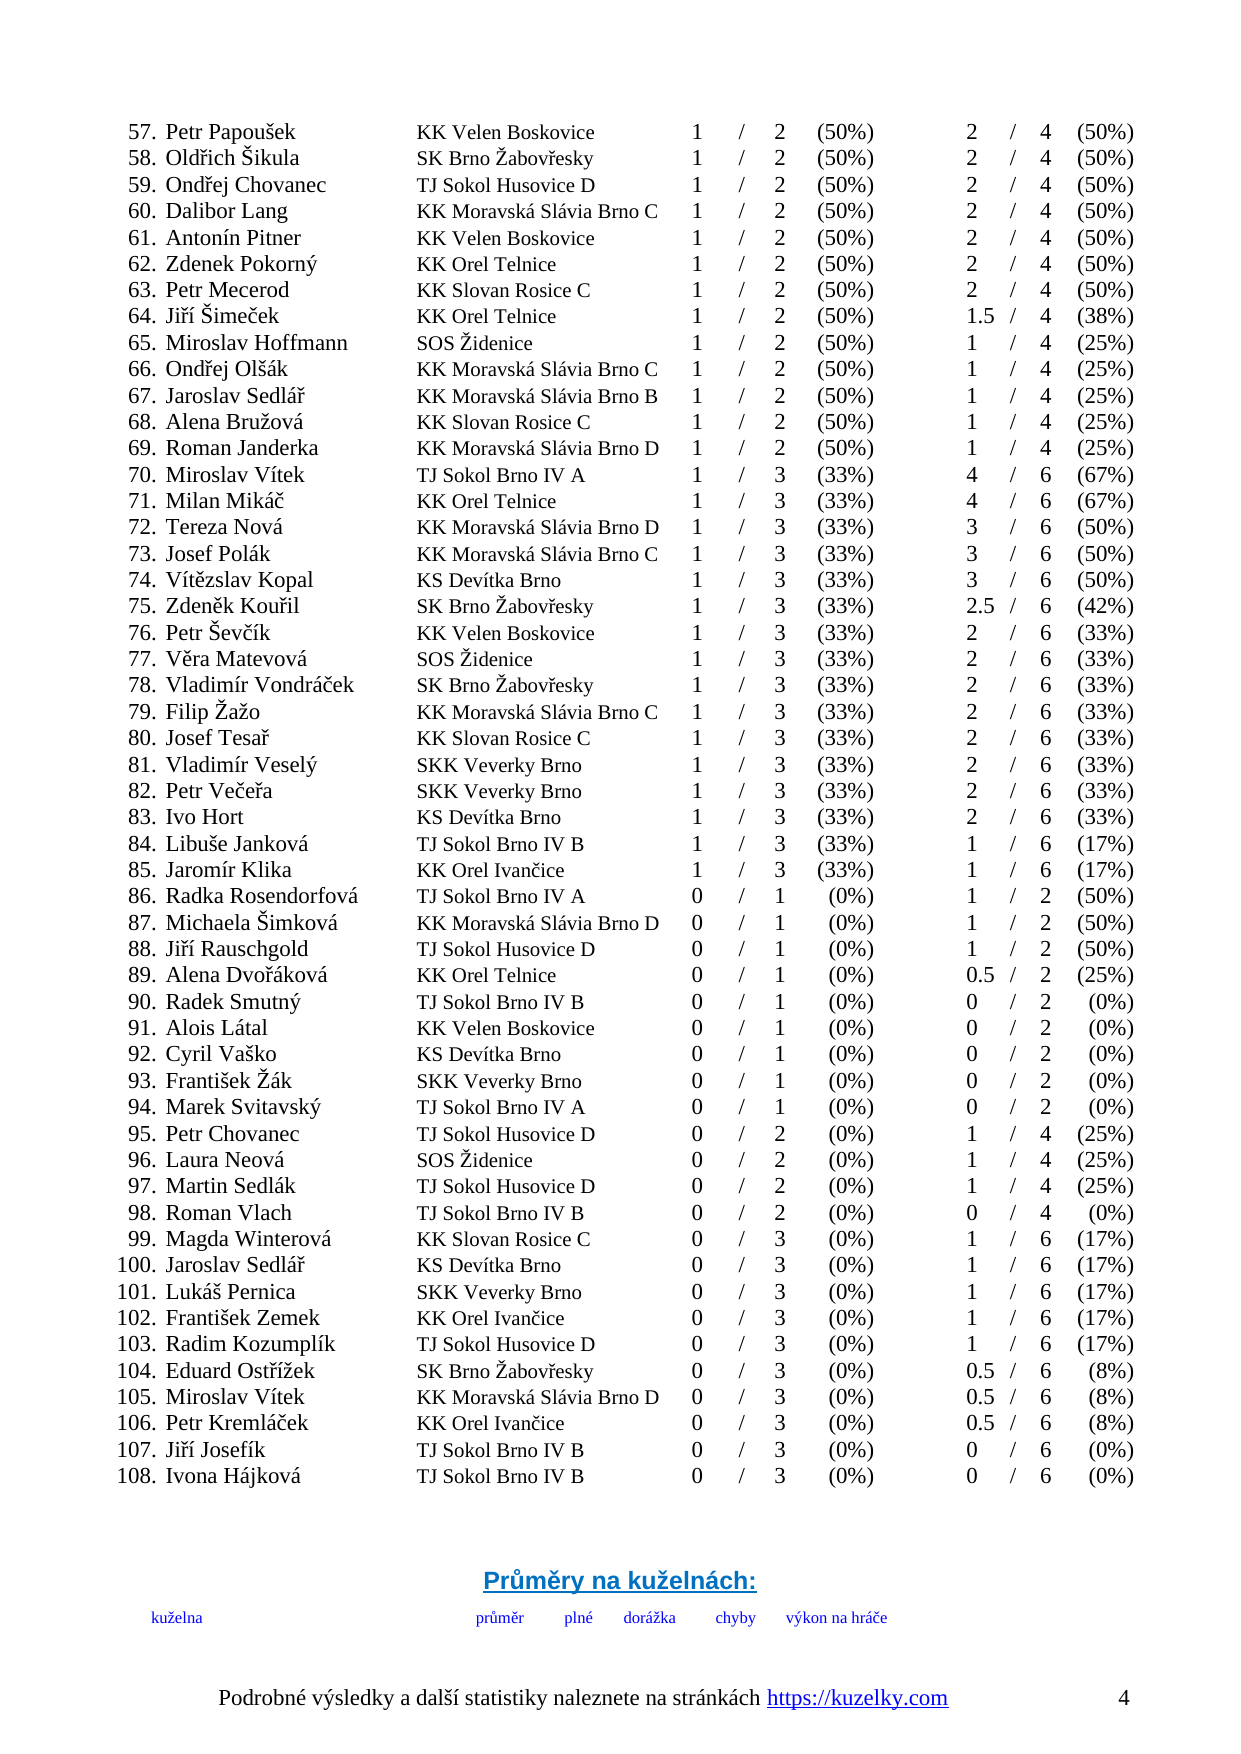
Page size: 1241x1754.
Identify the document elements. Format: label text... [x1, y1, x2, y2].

text 61. Antonín Pitner KK Velen Boskovice 1 / 2 (50%) 2 / 4 (50%) [106, 223, 1134, 250]
text Průměry na kuželnách: [94, 1566, 1145, 1595]
text 80. Josef Tesař KK Slovan Rosice C 1 / 3 (33%) 2 / 6 (33%) [106, 724, 1134, 751]
text 89. Alena Dvořáková KK Orel Telnice 0 / 1 (0%) 0.5 / 2 (25%) [106, 961, 1134, 988]
text 102. František Zemek KK Orel Ivančice 0 / 3 (0%) 1 / 6 (17%) [106, 1304, 1134, 1330]
text 108. Ivona Hájková TJ Sokol Brno IV B 0 / 3 (0%) 0 / 6 (0%) [106, 1462, 1134, 1488]
text 95. Petr Chovanec TJ Sokol Husovice D 0 / 2 (0%) 1 / 4 (25%) [106, 1119, 1134, 1146]
text 92. Cyril Vaško KS Devítka Brno 0 / 1 (0%) 0 / 2 (0%) [106, 1041, 1134, 1067]
text 99. Magda Winterová KK Slovan Rosice C 0 / 3 (0%) 1 / 6 (17%) [106, 1225, 1134, 1251]
text 73. Josef Polák KK Moravská Slávia Brno C 1 / 3 (33%) 3 / 6 (50%) [106, 540, 1134, 566]
text 104. Eduard Ostřížek SK Brno Žabovřesky 0 / 3 (0%) 0.5 / 6 (8%) [106, 1357, 1134, 1383]
text 93. František Žák SKK Veverky Brno 0 / 1 (0%) 0 / 2 (0%) [106, 1067, 1134, 1093]
text 96. Laura Neová SOS Židenice 0 / 2 (0%) 1 / 4 (25%) [106, 1146, 1134, 1172]
text 57. Petr Papoušek KK Velen Boskovice 1 / 2 (50%) 2 / 4 (50%) [106, 118, 1134, 144]
text 98. Roman Vlach TJ Sokol Brno IV B 0 / 2 (0%) 0 / 4 (0%) [106, 1199, 1134, 1225]
text 64. Jiří Šimeček KK Orel Telnice 1 / 2 (50%) 1.5 / 4 (38%) [106, 303, 1134, 329]
text 81. Vladimír Veselý SKK Veverky Brno 1 / 3 (33%) 2 / 6 (33%) [106, 751, 1134, 777]
text 83. Ivo Hort KS Devítka Brno 1 / 3 (33%) 2 / 6 (33%) [106, 803, 1134, 830]
text 71. Milan Mikáč KK Orel Telnice 1 / 3 (33%) 4 / 6 (67%) [106, 487, 1134, 513]
text 68. Alena Bružová KK Slovan Rosice C 1 / 2 (50%) 1 / 4 (25%) [106, 408, 1134, 434]
text 60. Dalibor Lang KK Moravská Slávia Brno C 1 / 2 (50%) 2 / 4 (50%) [106, 197, 1134, 223]
text 82. Petr Večeřa SKK Veverky Brno 1 / 3 (33%) 2 / 6 (33%) [106, 777, 1134, 803]
text 101. Lukáš Pernica SKK Veverky Brno 0 / 3 (0%) 1 / 6 (17%) [106, 1278, 1134, 1304]
text 76. Petr Ševčík KK Velen Boskovice 1 / 3 (33%) 2 / 6 (33%) [106, 619, 1134, 645]
text 63. Petr Mecerod KK Slovan Rosice C 1 / 2 (50%) 2 / 4 (50%) [106, 276, 1134, 303]
text 62. Zdenek Pokorný KK Orel Telnice 1 / 2 (50%) 2 / 4 (50%) [106, 250, 1134, 276]
text 103. Radim Kozumplík TJ Sokol Husovice D 0 / 3 (0%) 1 / 6 (17%) [106, 1330, 1134, 1357]
text 106. Petr Kremláček KK Orel Ivančice 0 / 3 (0%) 0.5 / 6 (8%) [106, 1409, 1134, 1436]
text 100. Jaroslav Sedlář KS Devítka Brno 0 / 3 (0%) 1 / 6 (17%) [106, 1251, 1134, 1278]
text 66. Ondřej Olšák KK Moravská Slávia Brno C 1 / 2 (50%) 1 / 4 (25%) [106, 355, 1134, 382]
text 78. Vladimír Vondráček SK Brno Žabovřesky 1 / 3 (33%) 2 / 6 (33%) [106, 672, 1134, 698]
text 69. Roman Janderka KK Moravská Slávia Brno D 1 / 2 (50%) 1 / 4 (25%) [106, 434, 1134, 461]
text 105. Miroslav Vítek KK Moravská Slávia Brno D 0 / 3 (0%) 0.5 / 6 (8%) [106, 1383, 1134, 1409]
text 77. Věra Matevová SOS Židenice 1 / 3 (33%) 2 / 6 (33%) [106, 645, 1134, 672]
text 70. Miroslav Vítek TJ Sokol Brno IV A 1 / 3 (33%) 4 / 6 (67%) [106, 461, 1134, 487]
text 86. Radka Rosendorfová TJ Sokol Brno IV A 0 / 1 (0%) 1 / 2 (50%) [106, 882, 1134, 909]
text 75. Zdeněk Kouřil SK Brno Žabovřesky 1 / 3 (33%) 2.5 / 6 (42%) [106, 592, 1134, 619]
text 65. Miroslav Hoffmann SOS Židenice 1 / 2 (50%) 1 / 4 (25%) [106, 329, 1134, 355]
text kuželna průměr plné dorážka chyby výkon na hráče [106, 1607, 1134, 1627]
text 74. Vítězslav Kopal KS Devítka Brno 1 / 3 (33%) 3 / 6 (50%) [106, 566, 1134, 592]
text 72. Tereza Nová KK Moravská Slávia Brno D 1 / 3 (33%) 3 / 6 (50%) [106, 513, 1134, 540]
text 67. Jaroslav Sedlář KK Moravská Slávia Brno B 1 / 2 (50%) 1 / 4 (25%) [106, 382, 1134, 408]
text 87. Michaela Šimková KK Moravská Slávia Brno D 0 / 1 (0%) 1 / 2 (50%) [106, 909, 1134, 935]
text 84. Libuše Janková TJ Sokol Brno IV B 1 / 3 (33%) 1 / 6 (17%) [106, 830, 1134, 856]
text 91. Alois Látal KK Velen Boskovice 0 / 1 (0%) 0 / 2 (0%) [106, 1014, 1134, 1041]
text 94. Marek Svitavský TJ Sokol Brno IV A 0 / 1 (0%) 0 / 2 (0%) [106, 1093, 1134, 1119]
text 88. Jiří Rauschgold TJ Sokol Husovice D 0 / 1 (0%) 1 / 2 (50%) [106, 935, 1134, 961]
text 59. Ondřej Chovanec TJ Sokol Husovice D 1 / 2 (50%) 2 / 4 (50%) [106, 171, 1134, 197]
text 107. Jiří Josefík TJ Sokol Brno IV B 0 / 3 (0%) 0 / 6 (0%) [106, 1436, 1134, 1462]
text 97. Martin Sedlák TJ Sokol Husovice D 0 / 2 (0%) 1 / 4 (25%) [106, 1172, 1134, 1199]
text 90. Radek Smutný TJ Sokol Brno IV B 0 / 1 (0%) 0 / 2 (0%) [106, 988, 1134, 1014]
text 58. Oldřich Šikula SK Brno Žabovřesky 1 / 2 (50%) 2 / 4 (50%) [106, 144, 1134, 171]
text 85. Jaromír Klika KK Orel Ivančice 1 / 3 (33%) 1 / 6 (17%) [106, 856, 1134, 882]
text 79. Filip Žažo KK Moravská Slávia Brno C 1 / 3 (33%) 2 / 6 (33%) [106, 698, 1134, 724]
